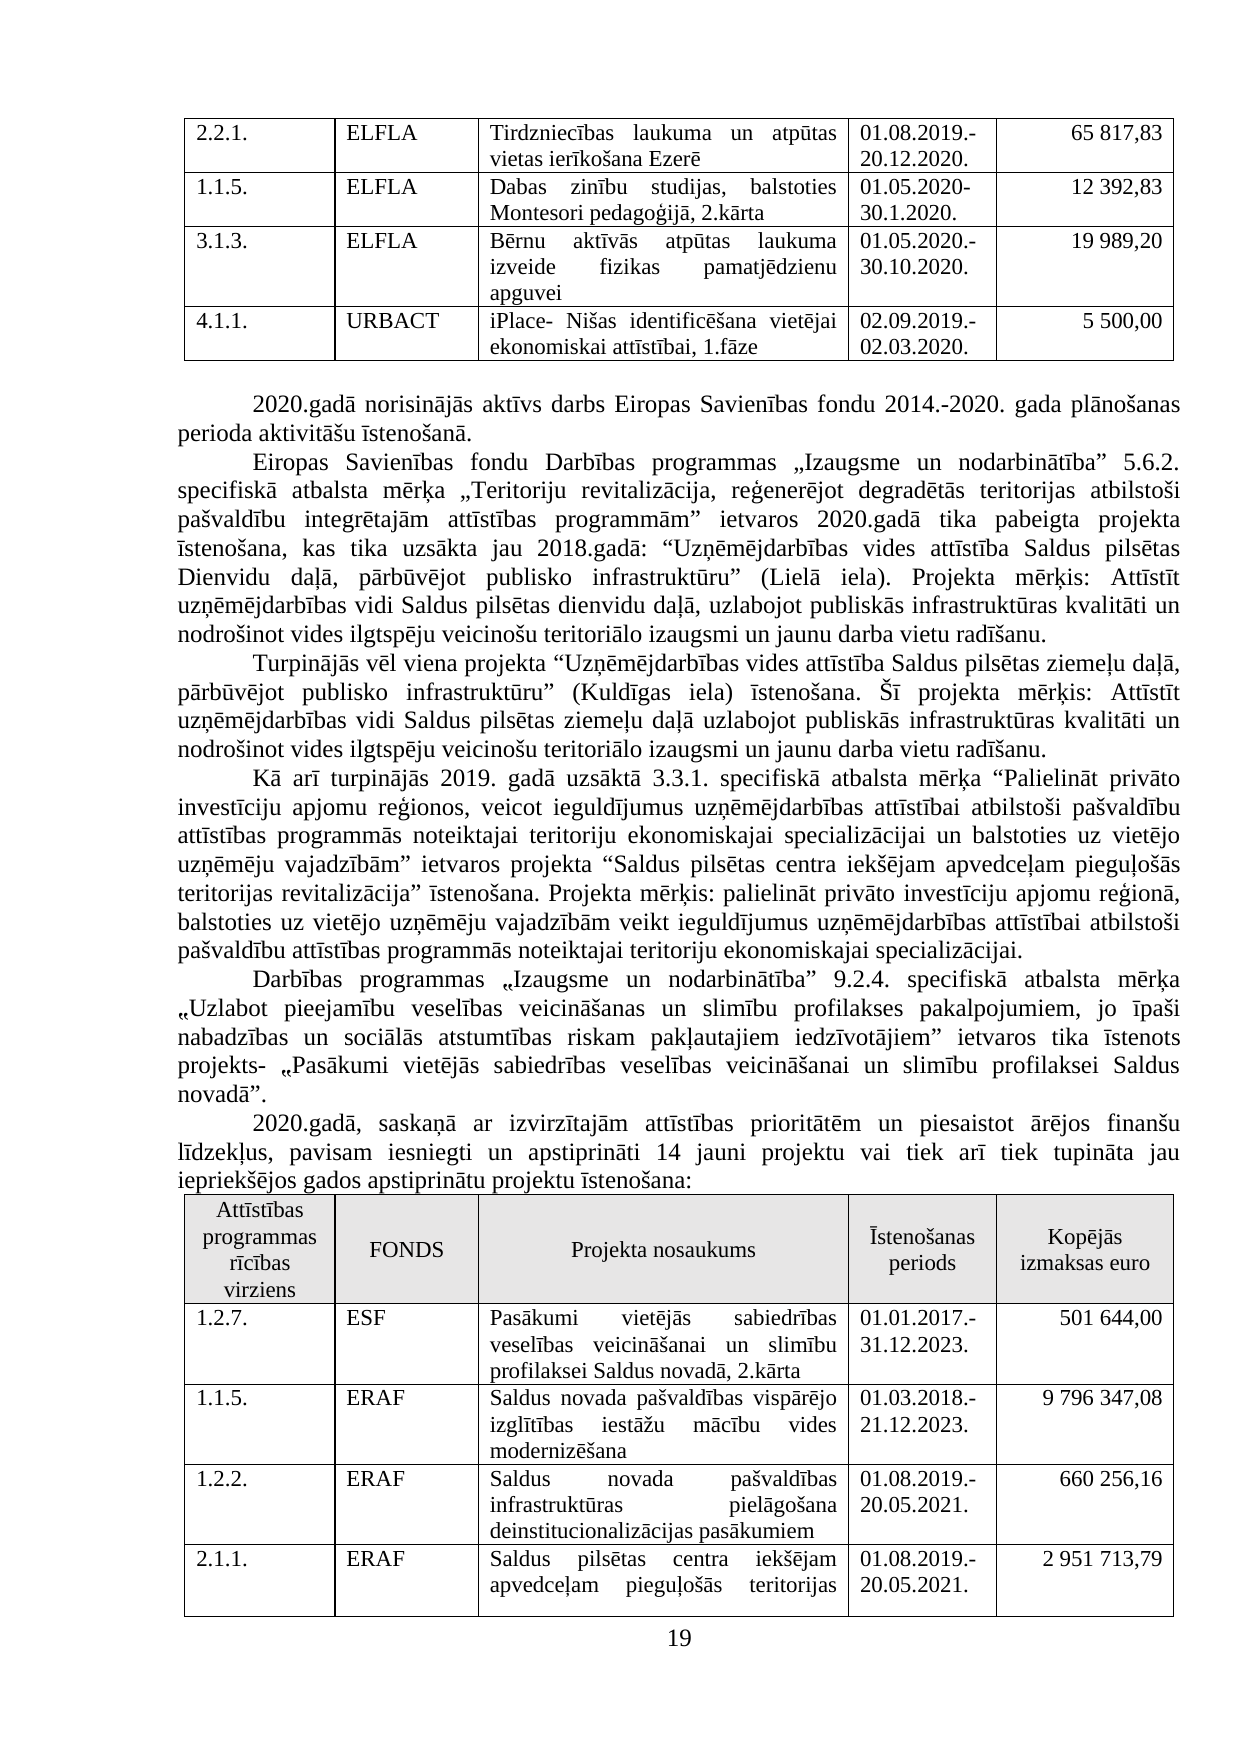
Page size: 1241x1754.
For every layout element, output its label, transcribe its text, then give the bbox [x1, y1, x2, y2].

table_cell 5 500,00 [997, 307, 1173, 359]
table_cell 01.08.2019.- 20.12.2020. [849, 119, 996, 172]
table_cell 19 989,20 [997, 227, 1173, 306]
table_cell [849, 1545, 996, 1616]
table_cell 01.05.2020.- 30.10.2020. [849, 227, 996, 306]
table_cell 12 392,83 [997, 173, 1173, 226]
table_cell 2.1.1. [185, 1545, 334, 1616]
text Eiropas Savienības fondu Darbības programmas „Izaugsme un nodarbinātība” 5.6.2. specifiskā atbalsta mērķa „Teritoriju revitalizācija, reģenerējot degradētās teritorijas atbilstoši pašvaldību integrētajām attīstības programmām” ietvaros 2020.gadā tika pabeigta projekta īstenošana, kas tika uzsākta jau 2018.gadā: “Uzņēmējdarbības vides attīstība Saldus pilsētas Dienvidu daļā, pārbūvējot publisko infrastruktūru” (Lielā iela). Projekta mērķis: Attīstīt uzņēmējdarbības vidi Saldus pilsētas dienvidu daļā, uzlabojot publiskās infrastruktūras kvalitāti un nodrošinot vides ilgtspēju veicinošu teritoriālo izaugsmi un jaunu darba vietu radīšanu. [177, 447, 1181, 648]
table_cell 1.1.5. [185, 1385, 334, 1463]
table_cell 01.05.2020- 30.1.2020. [849, 173, 996, 226]
text 2020.gadā norisinājās aktīvs darbs Eiropas Savienības fondu 2014.-2020. gada plānošanas perioda aktivitāšu īstenošanā. [177, 389, 1181, 447]
table_header Īstenošanas periods [849, 1195, 996, 1303]
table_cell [479, 1545, 848, 1616]
table_cell 01.08.2019.- 20.05.2021. [849, 1465, 996, 1544]
table_cell 9 796 347,08 [997, 1385, 1173, 1463]
table_cell 4.1.1. [185, 307, 334, 359]
table_cell ESF [336, 1304, 478, 1383]
table_cell Dabas zinību studijas, balstoties Montesori pedagoģijā, 2.kārta [479, 173, 848, 226]
table_header Kopējās izmaksas euro [997, 1195, 1173, 1303]
table_cell 660 256,16 [997, 1465, 1173, 1544]
table_cell Bērnu aktīvās atpūtas laukuma izveide fizikas pamatjēdzienu apguvei [479, 227, 848, 306]
table_cell ERAF [336, 1545, 478, 1616]
table_cell 1.2.2. [185, 1465, 334, 1544]
text Darbības programmas ⹂Izaugsme un nodarbinātība” 9.2.4. specifiskā atbalsta mērķa ⹂Uzlabot pieejamību veselības veicināšanas un slimību profilakses pakalpojumiem, jo īpaši nabadzības un sociālās atstumtības riskam pakļautajiem iedzīvotājiem” ietvaros tika īstenots projekts- ⹂Pasākumi vietējās sabiedrības veselības veicināšanai un slimību profilaksei Saldus novadā”. [177, 964, 1181, 1108]
text 2020.gadā, saskaņā ar izvirzītajām attīstības prioritātēm un piesaistot ārējos finanšu līdzekļus, pavisam iesniegti un apstiprināti 14 jauni projektu vai tiek arī tiek tupināta jau iepriekšējos gados apstiprinātu projektu īstenošana: [177, 1108, 1181, 1194]
table_cell 01.01.2017.- 31.12.2023. [849, 1304, 996, 1383]
text Turpinājās vēl viena projekta “Uzņēmējdarbības vides attīstība Saldus pilsētas ziemeļu daļā, pārbūvējot publisko infrastruktūru” (Kuldīgas iela) īstenošana. Šī projekta mērķis: Attīstīt uzņēmējdarbības vidi Saldus pilsētas ziemeļu daļā uzlabojot publiskās infrastruktūras kvalitāti un nodrošinot vides ilgtspēju veicinošu teritoriālo izaugsmi un jaunu darba vietu radīšanu. [177, 648, 1181, 763]
table_header Attīstības programmas rīcības virziens [185, 1195, 334, 1303]
table_cell ERAF [336, 1385, 478, 1463]
table_cell ERAF [336, 1465, 478, 1544]
table_cell Saldus novada pašvaldības vispārējo izglītības iestāžu mācību vides modernizēšana [479, 1385, 848, 1463]
table_cell 501 644,00 [997, 1304, 1173, 1383]
table_cell 1.2.7. [185, 1304, 334, 1383]
table_cell iPlace- Nišas identificēšana vietējai ekonomiskai attīstībai, 1.fāze [479, 307, 848, 359]
table_cell ELFLA [336, 227, 478, 306]
table_cell 1.1.5. [185, 173, 334, 226]
table_header FONDS [336, 1195, 478, 1303]
table_cell ELFLA [336, 119, 478, 172]
table_cell 2.2.1. [185, 119, 334, 172]
table_cell ELFLA [336, 173, 478, 226]
table_cell Saldus novada pašvaldības infrastruktūras pielāgošana deinstitucionalizācijas pasākumiem [479, 1465, 848, 1544]
table_cell 65 817,83 [997, 119, 1173, 172]
table_cell 02.09.2019.- 02.03.2020. [849, 307, 996, 359]
table_cell URBACT [336, 307, 478, 359]
table_cell 3.1.3. [185, 227, 334, 306]
table_header Projekta nosaukums [479, 1195, 848, 1303]
text Kā arī turpinājās 2019. gadā uzsāktā 3.3.1. specifiskā atbalsta mērķa “Palielināt privāto investīciju apjomu reģionos, veicot ieguldījumus uzņēmējdarbības attīstībai atbilstoši pašvaldību attīstības programmās noteiktajai teritoriju ekonomiskajai specializācijai un balstoties uz vietējo uzņēmēju vajadzībām” ietvaros projekta “Saldus pilsētas centra iekšējam apvedceļam pieguļošās teritorijas revitalizācija” īstenošana. Projekta mērķis: palielināt privāto investīciju apjomu reģionā, balstoties uz vietējo uzņēmēju vajadzībām veikt ieguldījumus uzņēmējdarbības attīstībai atbilstoši pašvaldību attīstības programmās noteiktajai teritoriju ekonomiskajai specializācijai. [177, 763, 1181, 964]
table_cell Pasākumi vietējās sabiedrības veselības veicināšanai un slimību profilaksei Saldus novadā, 2.kārta [479, 1304, 848, 1383]
table_cell 2 951 713,79 [997, 1545, 1173, 1616]
table_cell 01.03.2018.- 21.12.2023. [849, 1385, 996, 1463]
table_cell Tirdzniecības laukuma un atpūtas vietas ierīkošana Ezerē [479, 119, 848, 172]
